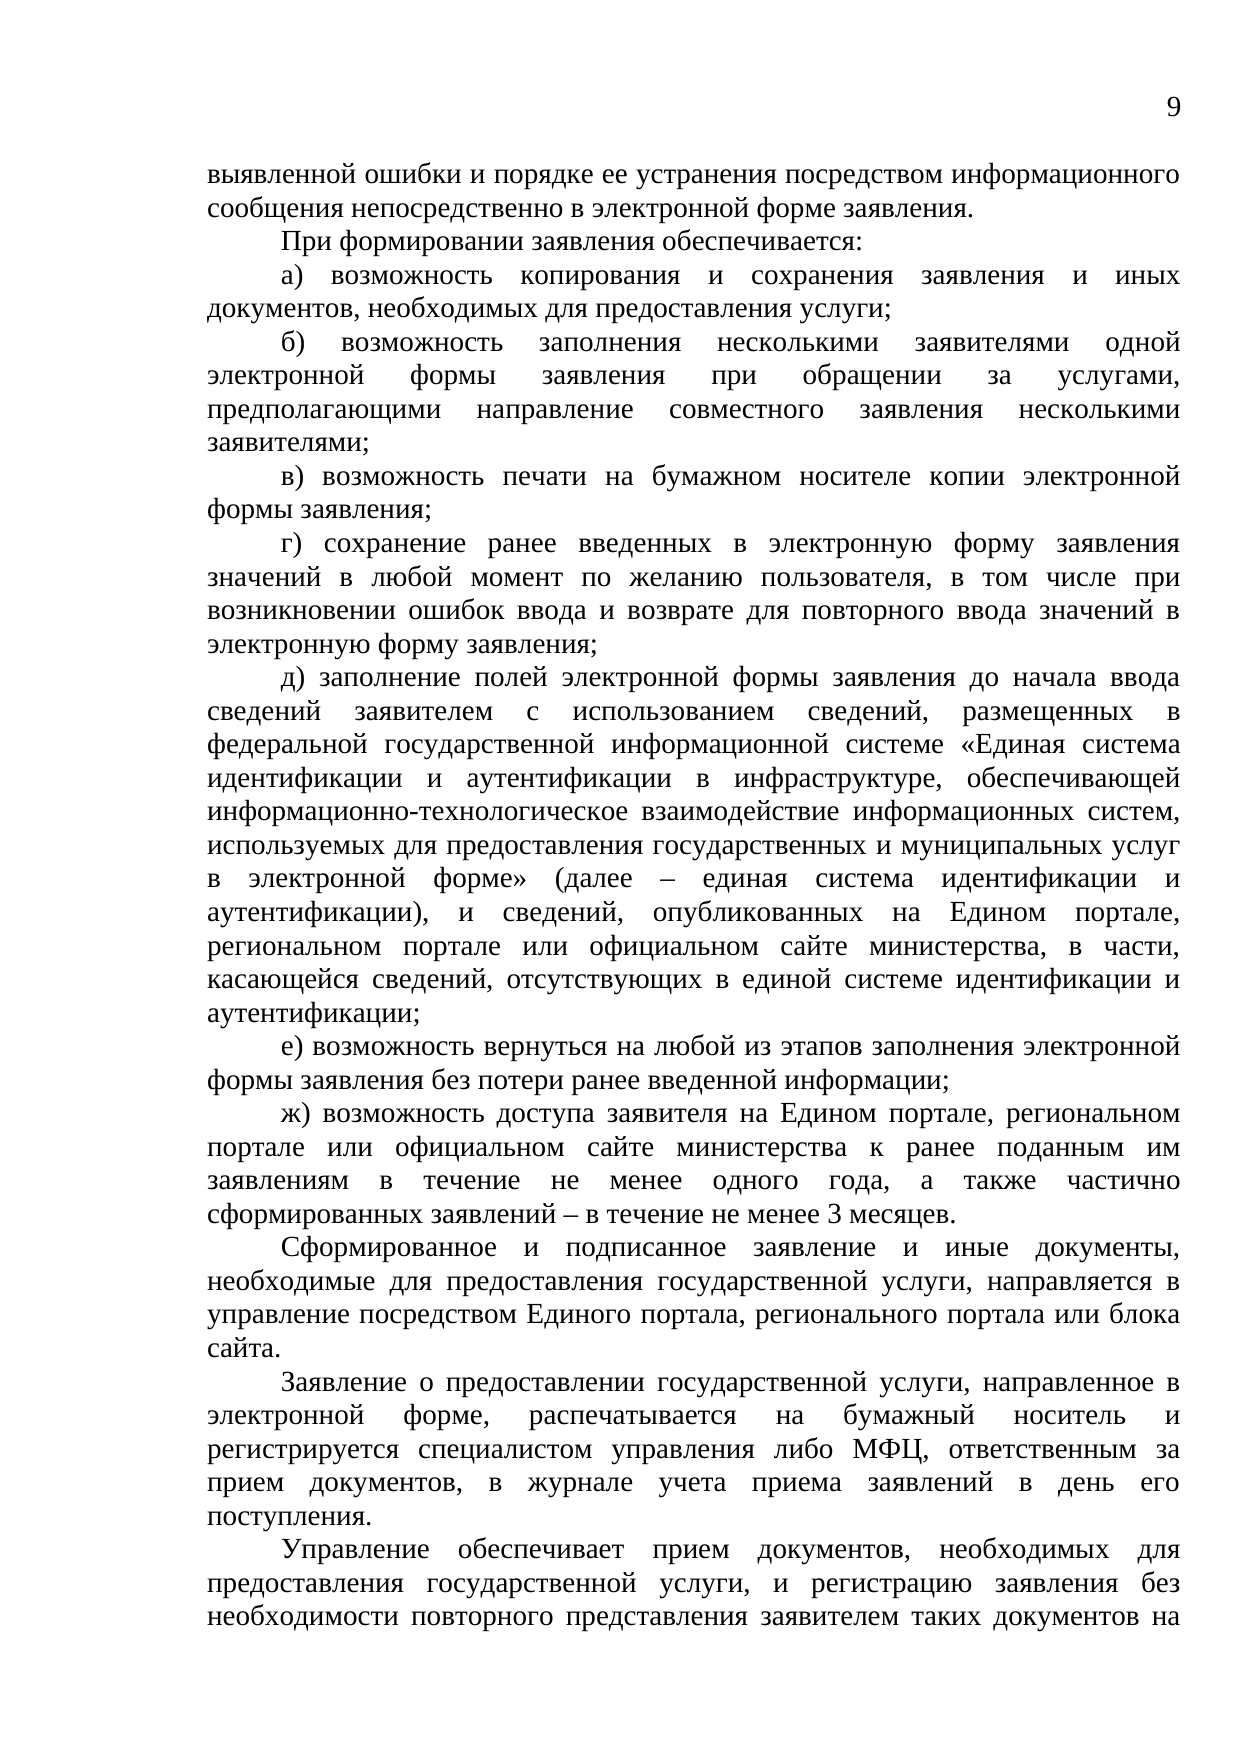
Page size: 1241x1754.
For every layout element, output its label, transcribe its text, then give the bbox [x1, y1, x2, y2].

text а) возможность копирования и сохранения заявления и иных документов, необходимых для предоставления услуги; [207, 257, 1181, 324]
text Сформированное и подписанное заявление и иные документы, необходимые для предоставления государственной услуги, направляется в управление посредством Единого портала, регионального портала или блока сайта. [207, 1229, 1181, 1364]
text ж) возможность доступа заявителя на Едином портале, региональном портале или официальном сайте министерства к ранее поданным им заявлениям в течение не менее одного года, а также частично сформированных заявлений – в течение не менее 3 месяцев. [207, 1095, 1181, 1229]
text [207, 1531, 1181, 1632]
text При формировании заявления обеспечивается: [207, 223, 1181, 257]
text г) сохранение ранее введенных в электронную форму заявления значений в любой момент по желанию пользователя, в том числе при возникновении ошибок ввода и возврате для повторного ввода значений в электронную форму заявления; [207, 525, 1181, 659]
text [207, 156, 1181, 223]
text б) возможность заполнения несколькими заявителями одной электронной формы заявления при обращении за услугами, предполагающими направление совместного заявления несколькими заявителями; [207, 324, 1181, 458]
text д) заполнение полей электронной формы заявления до начала ввода сведений заявителем с использованием сведений, размещенных в федеральной государственной информационной системе «Единая система идентификации и аутентификации в инфраструктуре, обеспечивающей информационно-технологическое взаимодействие информационных систем, используемых для предоставления государственных и муниципальных услуг в электронной форме» (далее – единая система идентификации и аутентификации), и сведений, опубликованных на Едином портале, региональном портале или официальном сайте министерства, в части, касающейся сведений, отсутствующих в единой системе идентификации и аутентификации; [207, 659, 1181, 1028]
text Заявление о предоставлении государственной услуги, направленное в электронной форме, распечатывается на бумажный носитель и регистрируется специалистом управления либо МФЦ, ответственным за прием документов, в журнале учета приема заявлений в день его поступления. [207, 1364, 1181, 1531]
text е) возможность вернуться на любой из этапов заполнения электронной формы заявления без потери ранее введенной информации; [207, 1028, 1181, 1095]
text в) возможность печати на бумажном носителе копии электронной формы заявления; [207, 458, 1181, 525]
